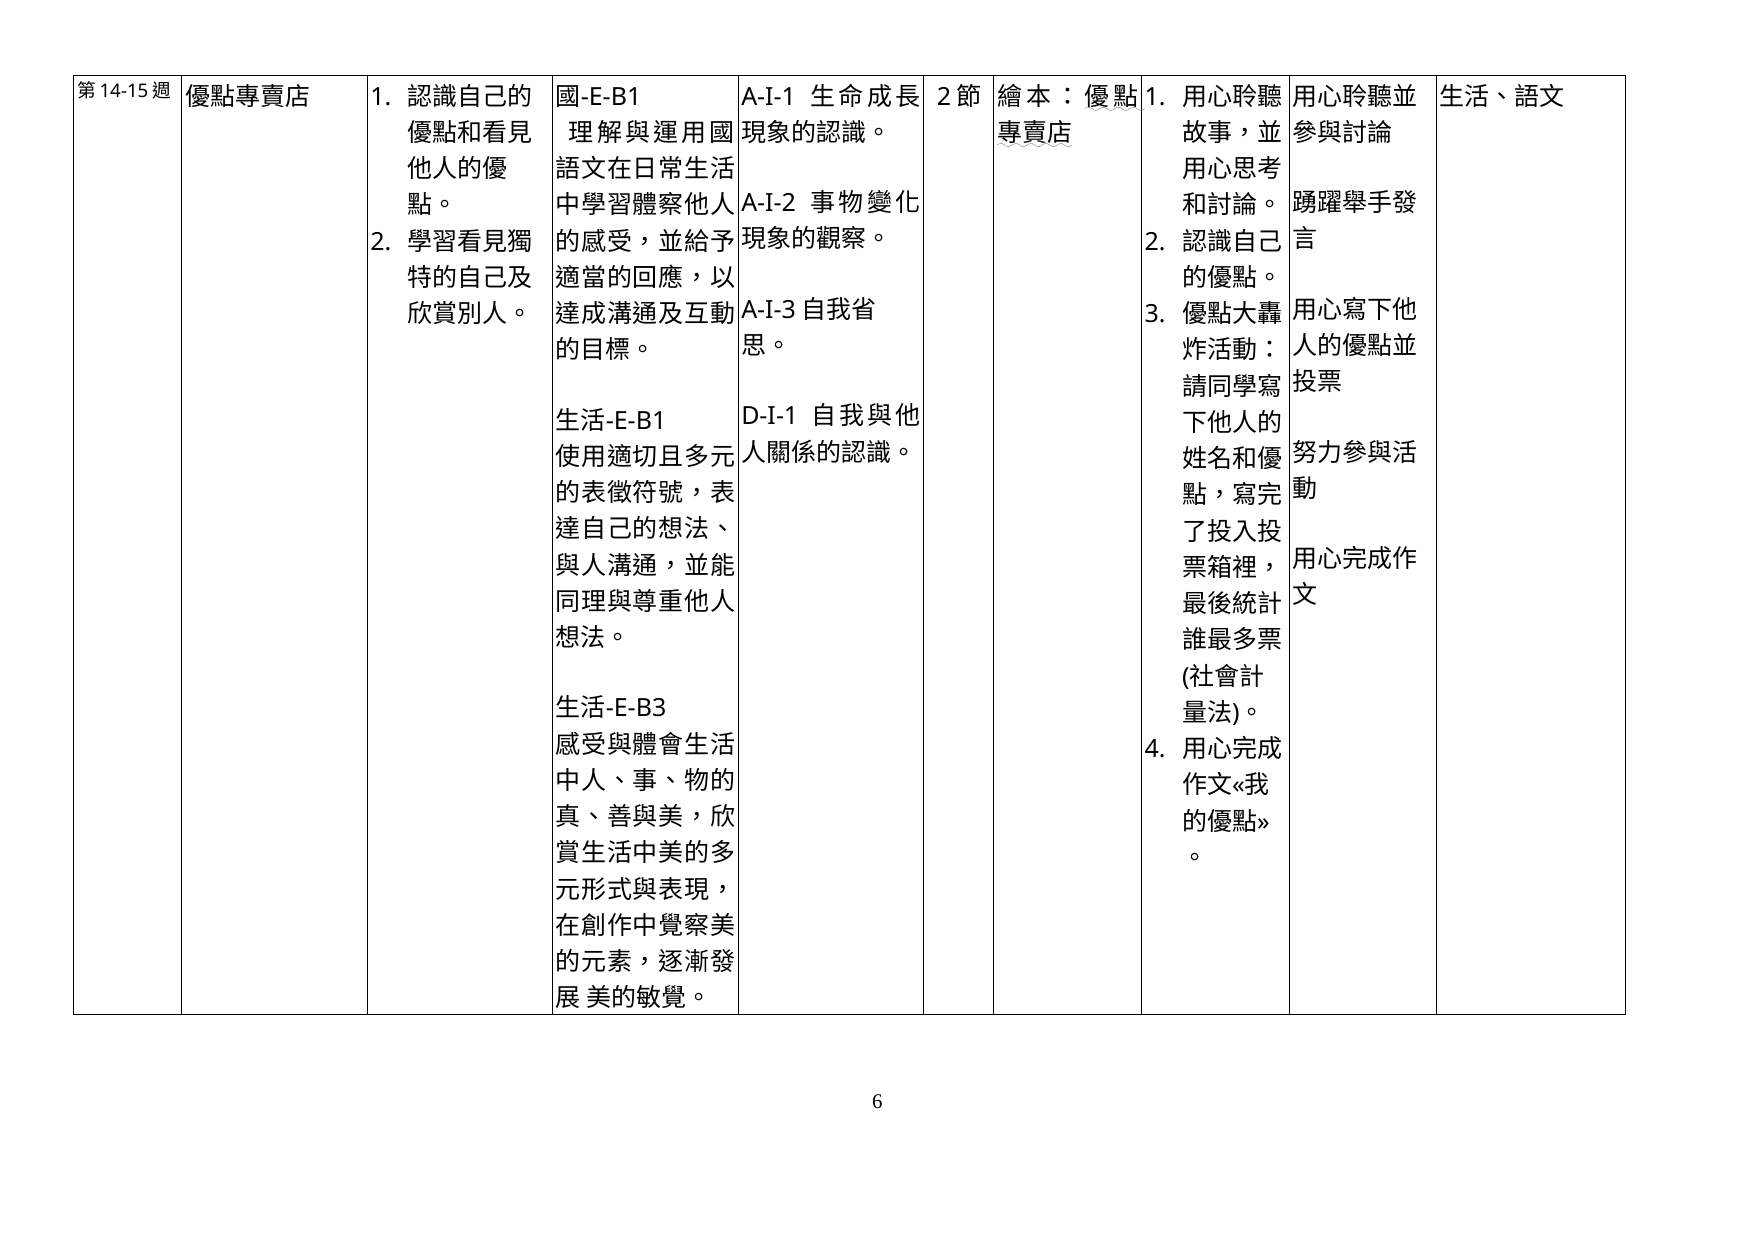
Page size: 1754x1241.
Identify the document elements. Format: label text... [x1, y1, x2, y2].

table_cell 認識自己的優點和看見他人的優點。 學習看見獨特的自己及欣賞別人。 [368, 76, 552, 1014]
table_cell 繪本：優點專賣店 [994, 76, 1141, 1014]
table_cell 用心聆聽並 參與討論 踴躍舉手發言 用心寫下他人的優點並投票 努力參與活動 用心完成作文 [1290, 76, 1436, 1014]
table_cell 第14-15週 [74, 76, 181, 1014]
table_cell 生活、語文 [1437, 76, 1625, 1014]
table_cell A-I-1 生命成長現象的認識。 A-I-2 事物變化現象的觀察。 A-I-3自我省思。 D-I-1 自我與他人關係的認識。 [739, 76, 923, 1014]
table_cell 國-E-B1 理解與運用國語文在日常生活中學習體察他人的感受，並給予適當的回應，以達成溝通及互動的目標。 生活-E-B1 使用適切且多元的表徵符號，表達自己的想法、與人溝通，並能同理與尊重他人想法。 生活-E-B3 感受與體會生活中人、事、物的真、善與美，欣賞生活中美的多元形式與表現，在創作中覺察美的元素，逐漸發展 美的敏覺。 [553, 76, 738, 1014]
table_cell 用心聆聽故事，並用心思考和討論。 認識自己的優點。 優點大轟炸活動：請同學寫下他人的姓名和優點，寫完了投入投票箱裡，最後統計誰最多票 (社會計量法)。 用心完成作文«我的優點» 。 [1142, 76, 1289, 1014]
table_cell 優點專賣店 [182, 76, 367, 1014]
table_cell 2節 [924, 76, 993, 1014]
